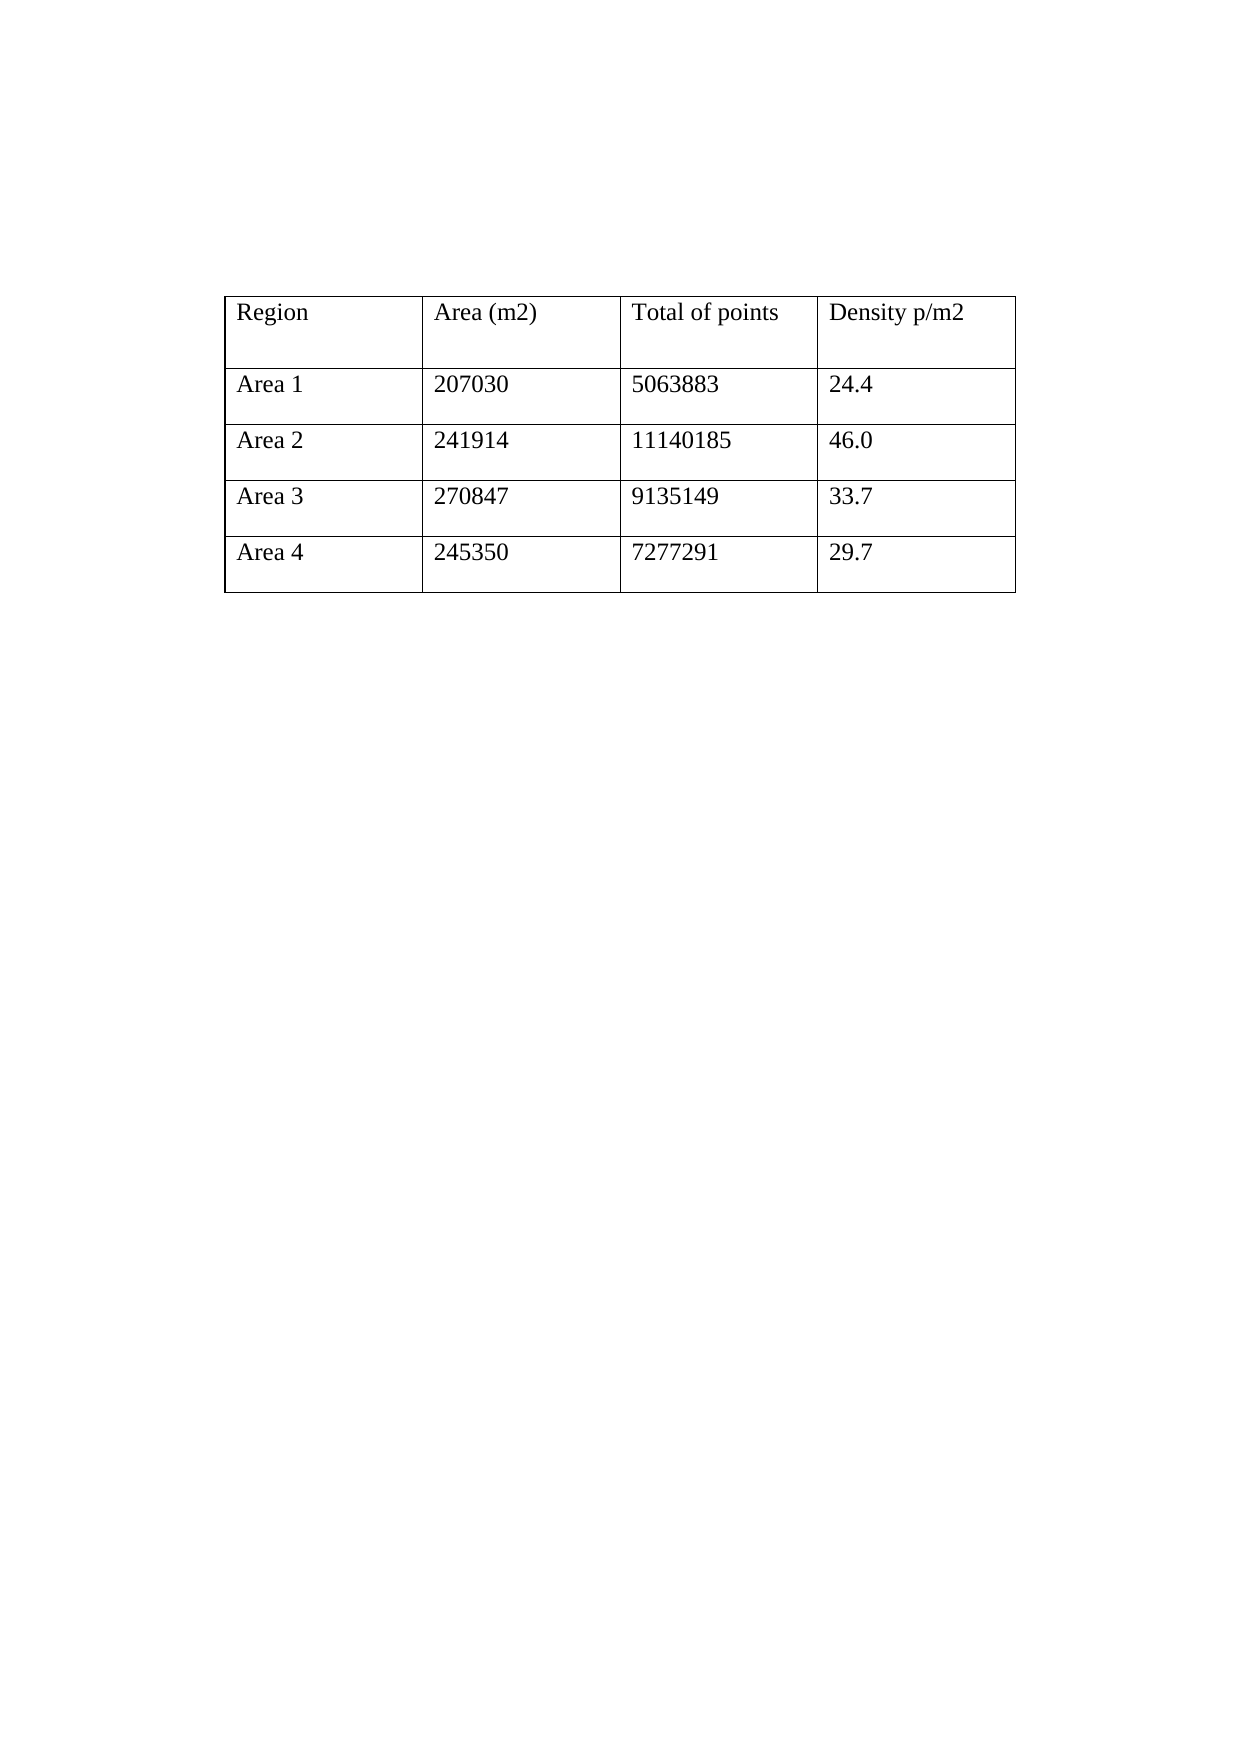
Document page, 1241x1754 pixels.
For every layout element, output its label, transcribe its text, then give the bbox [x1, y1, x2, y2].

table_cell 7277291 [621, 537, 817, 592]
table_cell 270847 [423, 481, 620, 536]
table_cell 33.7 [818, 481, 1015, 536]
table_cell 46.0 [818, 425, 1015, 480]
table_cell 241914 [423, 425, 620, 480]
table_header Density p/m2 [818, 297, 1015, 368]
table_cell Area 3 [226, 481, 422, 536]
table_cell Area 4 [226, 537, 422, 592]
table_header Area (m2) [423, 297, 620, 368]
table_cell 11140185 [621, 425, 817, 480]
table_cell 29.7 [818, 537, 1015, 592]
table_cell 245350 [423, 537, 620, 592]
table_cell Area 2 [226, 425, 422, 480]
table_cell 207030 [423, 369, 620, 424]
table_cell 5063883 [621, 369, 817, 424]
table_header Total of points [621, 297, 817, 368]
table_cell 24.4 [818, 369, 1015, 424]
table_cell 9135149 [621, 481, 817, 536]
table_cell Area 1 [226, 369, 422, 424]
table_header Region [226, 297, 422, 368]
